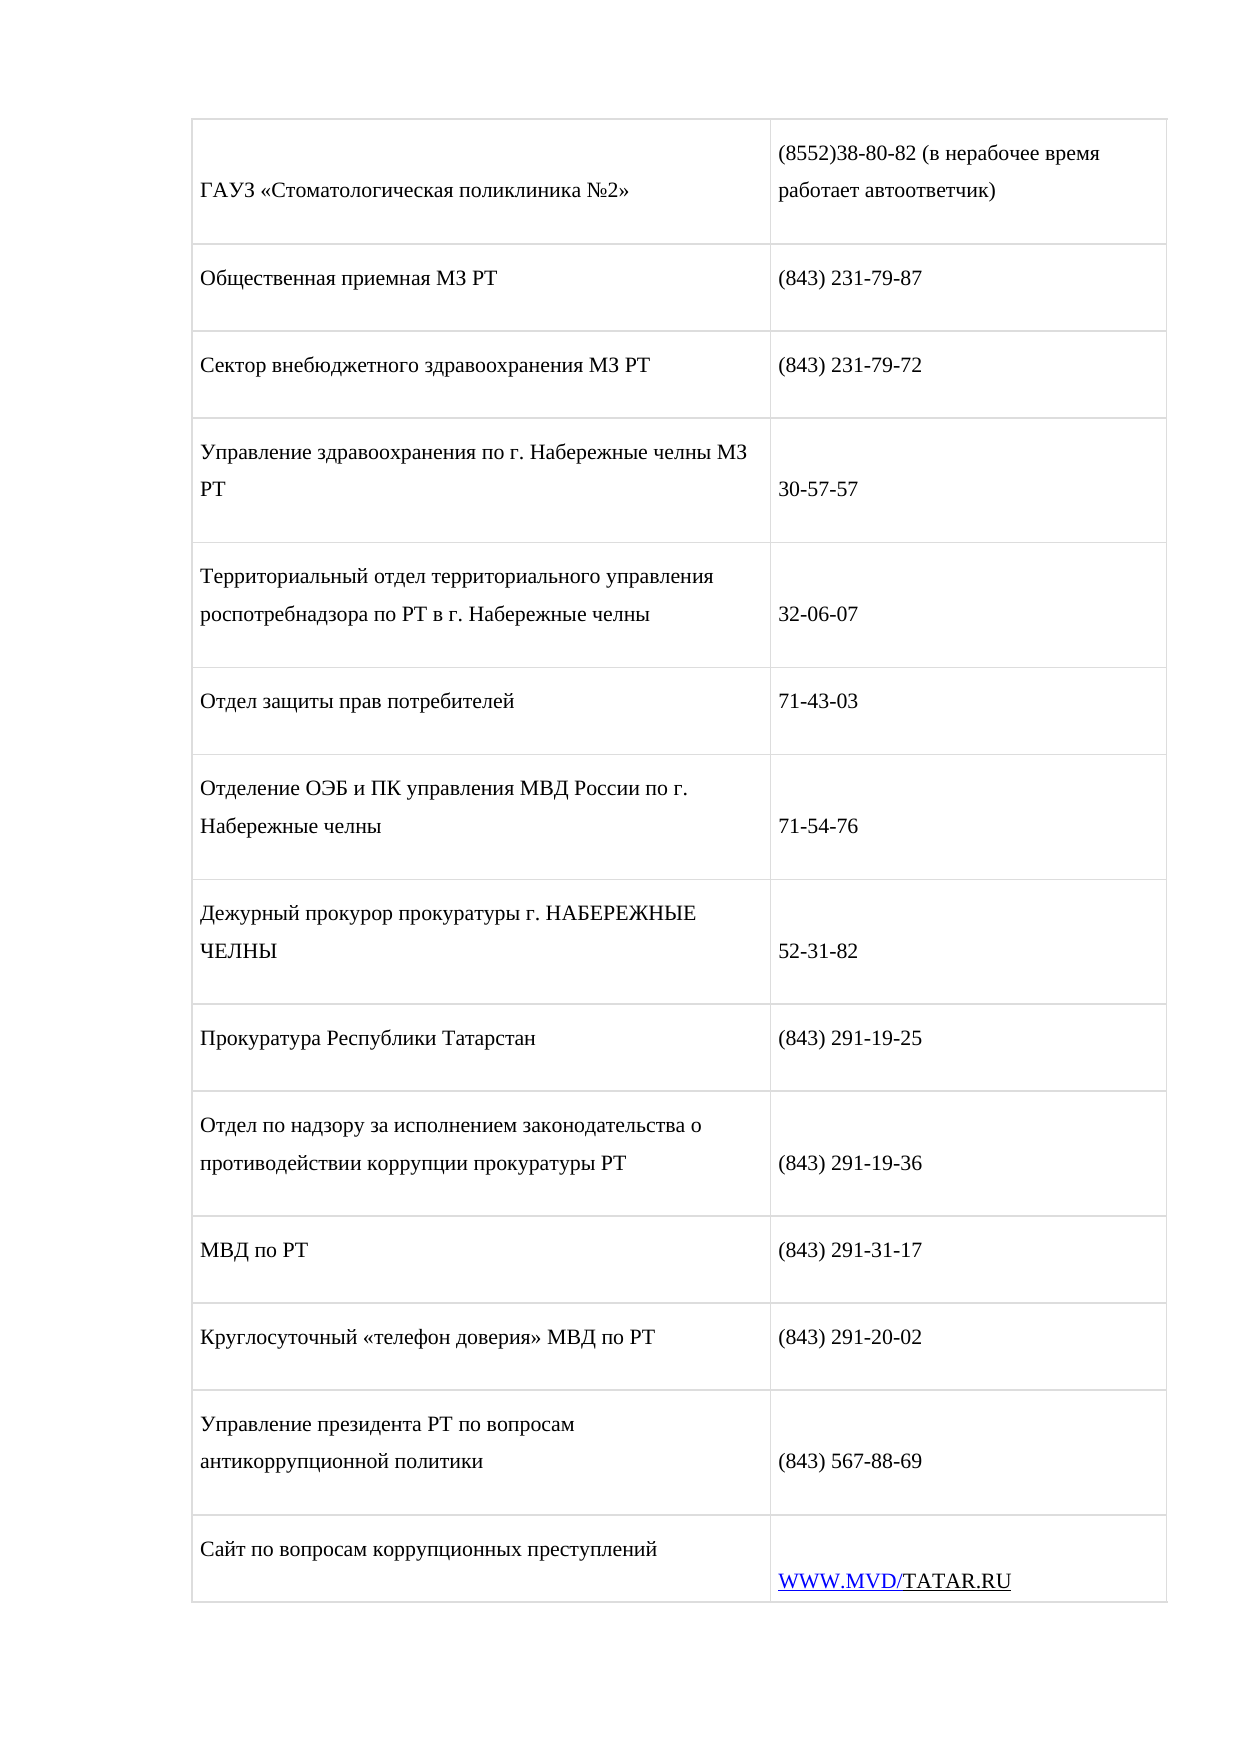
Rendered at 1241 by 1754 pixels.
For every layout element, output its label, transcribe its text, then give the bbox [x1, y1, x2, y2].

table_cell (843) 231-79-87 [771, 245, 1166, 330]
table_cell Общественная приемная МЗ РТ [193, 245, 770, 330]
table_cell (843) 231-79-72 [771, 332, 1166, 417]
table_cell Территориальный отдел территориального управления роспотребнадзора по РТ в г. Набережные челны [193, 543, 770, 667]
table_header (8552)38-80-82 (в нерабочее время работает автоответчик) [771, 120, 1166, 243]
table_cell 71-54-76 [771, 755, 1166, 878]
table_cell (843) 567-88-69 [771, 1391, 1166, 1514]
table_cell 32-06-07 [771, 543, 1166, 667]
table_cell 71-43-03 [771, 668, 1166, 754]
table_cell Отдел защиты прав потребителей [193, 668, 770, 754]
table_cell (843) 291-20-02 [771, 1304, 1166, 1389]
table_cell Прокуратура Республики Татарстан [193, 1005, 770, 1090]
table_cell Дежурный прокурор прокуратуры г. НАБЕРЕЖНЫЕ ЧЕЛНЫ [193, 880, 770, 1003]
table_cell Управление президента РТ по вопросам антикоррупционной политики [193, 1391, 770, 1514]
table_cell Управление здравоохранения по г. Набережные челны МЗ РТ [193, 419, 770, 542]
table_header ГАУЗ «Стоматологическая поликлиника №2» [193, 120, 770, 243]
table_cell (843) 291-19-36 [771, 1092, 1166, 1215]
table_cell (843) 291-19-25 [771, 1005, 1166, 1090]
table_cell WWW.MVD/TATAR.RU [771, 1516, 1166, 1601]
table_cell (843) 291-31-17 [771, 1217, 1166, 1302]
table_cell Круглосуточный «телефон доверия» МВД по РТ [193, 1304, 770, 1389]
table_cell 30-57-57 [771, 419, 1166, 542]
table_cell МВД по РТ [193, 1217, 770, 1302]
table_cell Отделение ОЭБ и ПК управления МВД России по г. Набережные челны [193, 755, 770, 878]
table_cell Сектор внебюджетного здравоохранения МЗ РТ [193, 332, 770, 417]
table_cell Сайт по вопросам коррупционных преступлений [193, 1516, 770, 1601]
table_cell Отдел по надзору за исполнением законодательства о противодействии коррупции прокуратуры РТ [193, 1092, 770, 1215]
table_cell 52-31-82 [771, 880, 1166, 1003]
